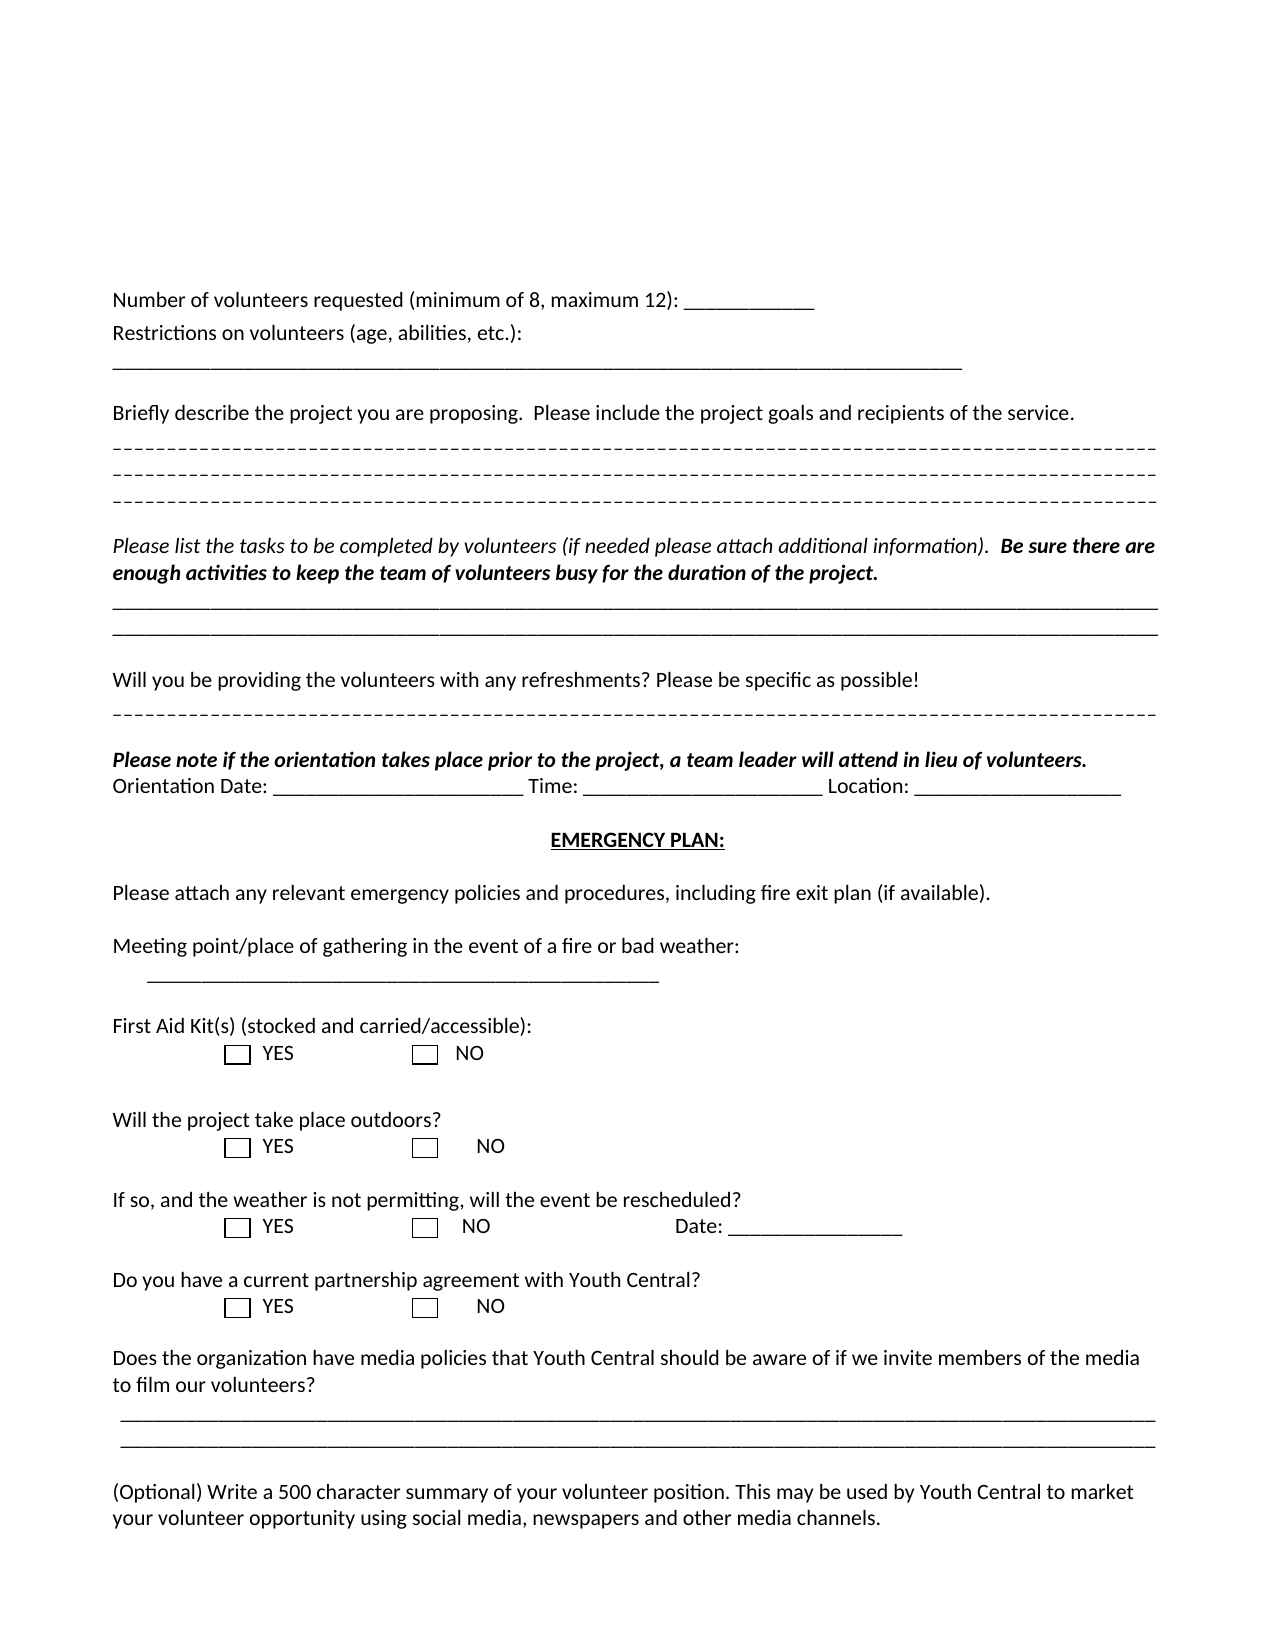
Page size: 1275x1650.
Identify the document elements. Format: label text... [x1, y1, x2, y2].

text Meeting point/place of gathering in the event of a fire or bad weather: [112, 933, 1162, 959]
text ______________________________________________________________________________________________________________________________________________________________________________________________ [120, 1398, 1162, 1451]
text Do you have a current partnership agreement with Youth Central? [112, 1266, 1162, 1293]
text YES NO [112, 1039, 1162, 1066]
text Please list the tasks to be completed by volunteers (if needed please attach additional information). Be sure there are enough activities to keep the team of volunteers busy for the duration of the project. [112, 533, 1162, 586]
text Please attach any relevant emergency policies and procedures, including fire exit plan (if available). [112, 879, 1162, 906]
text EMERGENCY PLAN: [112, 826, 1162, 853]
text Orientation Date: _______________________ Time: ______________________ Location: ___________________ [112, 773, 1162, 799]
text Please note if the orientation takes place prior to the project, a team leader will attend in lieu of volunteers. [112, 746, 1162, 773]
text Will the project take place outdoors? [112, 1106, 1162, 1133]
text YES NO Date: ________________ [112, 1213, 1162, 1239]
text Restrictions on volunteers (age, abilities, etc.): ______________________________________________________________________________ [112, 319, 1162, 373]
text Does the organization have media policies that Youth Central should be aware of if we invite members of the media to film our volunteers? [112, 1344, 1162, 1398]
text YES NO [112, 1133, 1162, 1159]
text Will you be providing the volunteers with any refreshments? Please be specific as possible! [112, 666, 1162, 693]
text ________________________________________________________________________________________________________________________________________________________________________________________________ [112, 586, 1162, 639]
text ________________________________________________________________________________________________ [112, 693, 1162, 719]
text (Optional) Write a 500 character summary of your volunteer position. This may be used by Youth Central to market your volunteer opportunity using social media, newspapers and other media channels. [112, 1478, 1162, 1531]
text ________________________________________________________________________________________________________________________________________________________________________________________________________________________________________________________________________________________________ [112, 426, 1162, 506]
text Number of volunteers requested (minimum of 8, maximum 12): ____________ [112, 286, 1162, 313]
text _______________________________________________ [112, 959, 1162, 986]
text If so, and the weather is not permitting, will the event be rescheduled? [112, 1186, 1162, 1213]
text First Aid Kit(s) (stocked and carried/accessible): [112, 1013, 1162, 1039]
text Briefly describe the project you are proposing. Please include the project goals and recipients of the service. [112, 399, 1162, 426]
text YES NO [112, 1293, 1162, 1319]
